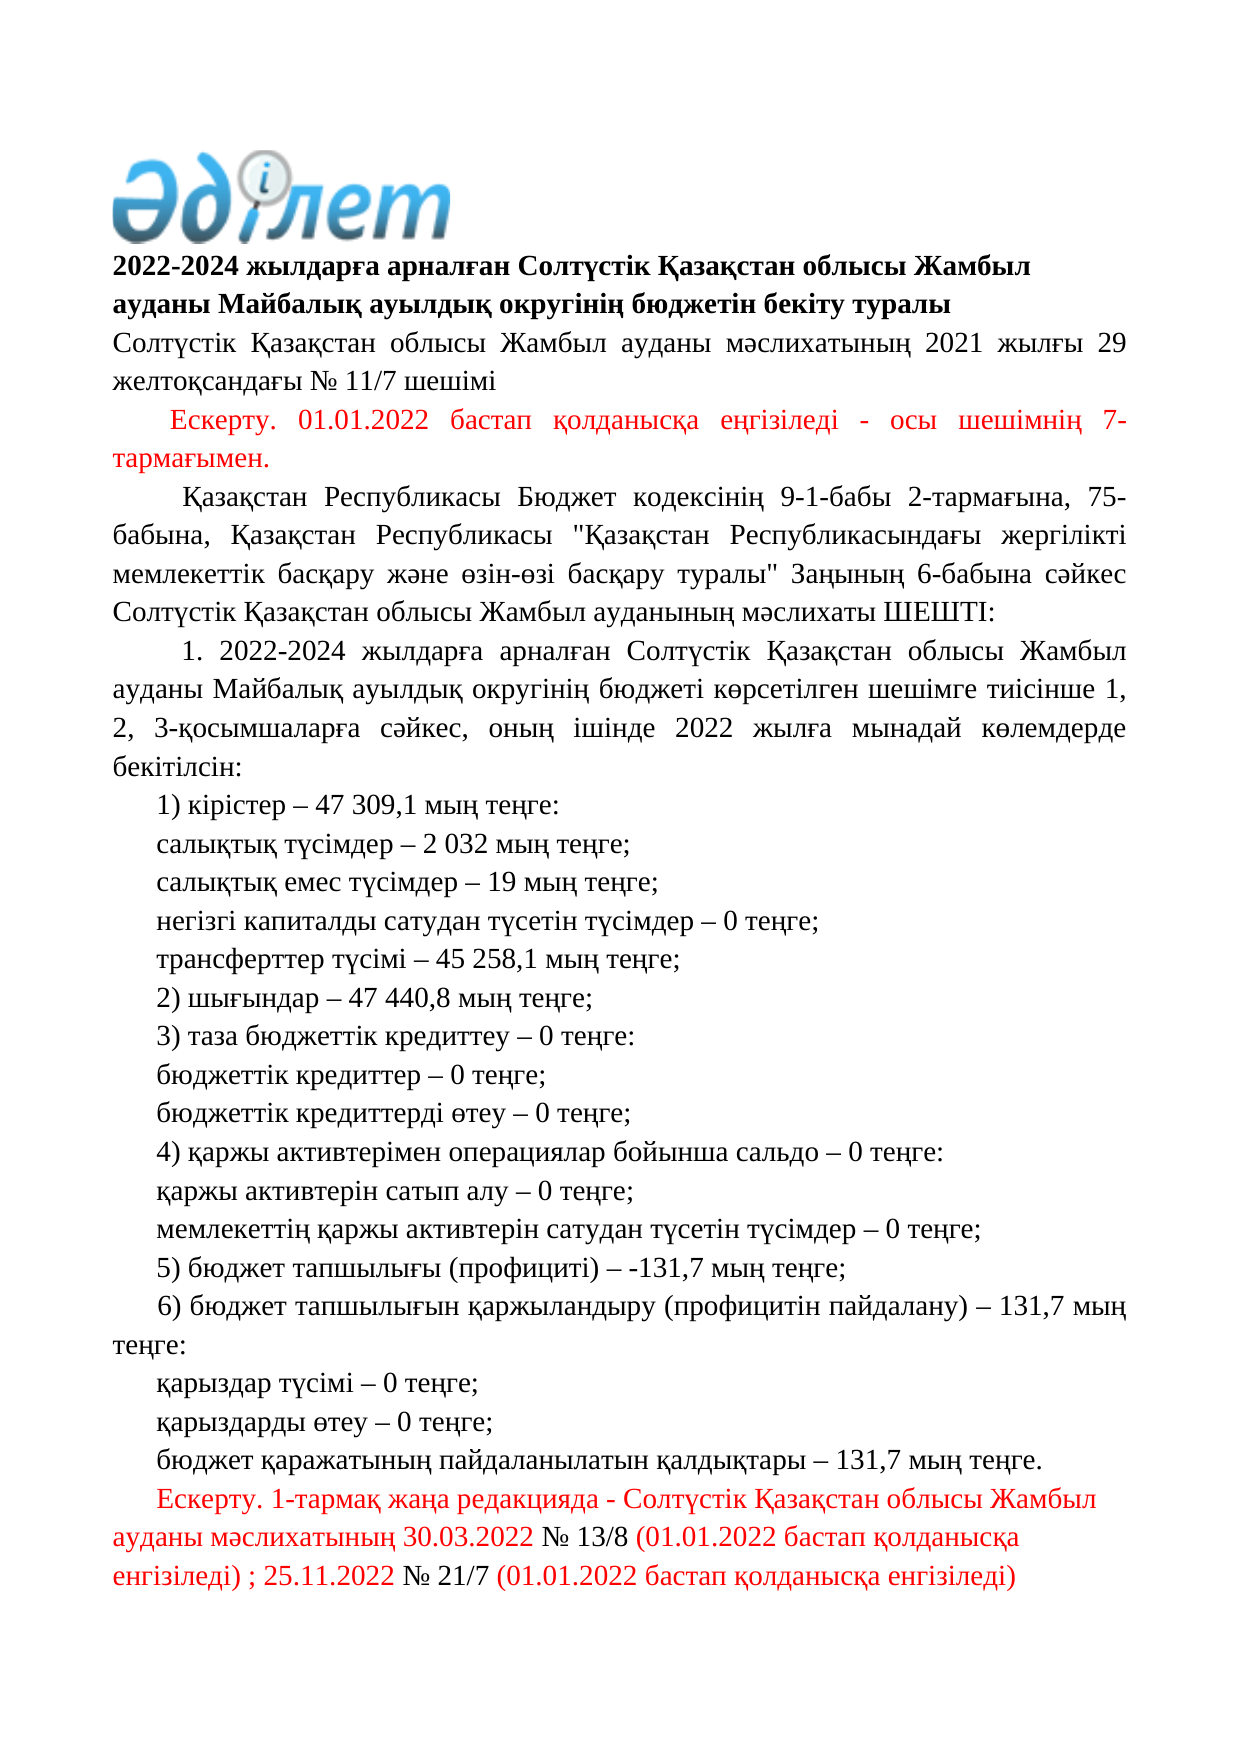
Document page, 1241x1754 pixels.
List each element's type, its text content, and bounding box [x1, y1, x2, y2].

text Қазақстан Республикасы Бюджет кодексінің 9-1-бабы 2-тармағына, 75-бабына, Қазақстан Республикасы "Қазақстан Республикасындағы жергілікті мемлекеттік басқару және өзін-өзі басқару туралы" Заңының 6-бабына сәйкес Солтүстік Қазақстан облысы Жамбыл ауданының мәслихаты ШЕШТІ: [112, 479, 1128, 628]
text бюджеттік кредиттерді өтеу – 0 теңге; [112, 1096, 1128, 1129]
text 4) қаржы активтерімен операциялар бойынша сальдо – 0 теңге: [112, 1134, 1128, 1168]
text 1. 2022-2024 жылдарға арналған Солтүстік Қазақстан облысы Жамбыл ауданы Майбалық ауылдық округінің бюджеті көрсетілген шешімге тиісінше 1, 2, 3-қосымшаларға сәйкес, оның ішінде 2022 жылға мынадай көлемдерде бекітілсін: [112, 633, 1128, 782]
text Ескерту. 01.01.2022 бастап қолданысқа еңгізіледі - осы шешімнің 7-тармағымен. [112, 402, 1128, 474]
text бюджеттік кредиттер – 0 теңге; [112, 1057, 1128, 1091]
text негізгі капиталды сатудан түсетін түсімдер – 0 теңге; [112, 903, 1128, 936]
text 5) бюджет тапшылығы (профициті) – -131,7 мың теңге; [112, 1250, 1128, 1283]
text трансферттер түсімі – 45 258,1 мың теңге; [112, 941, 1128, 975]
text қарыздар түсімі – 0 теңге; [112, 1365, 1128, 1399]
text салықтық түсімдер – 2 032 мың теңге; [112, 826, 1128, 859]
text бюджет қаражатының пайдаланылатын қалдықтары – 131,7 мың теңге. [112, 1442, 1128, 1476]
text қарыздарды өтеу – 0 теңге; [112, 1404, 1128, 1437]
picture [112, 150, 451, 244]
text 2022-2024 жылдарға арналған Солтүстік Қазақстан облысы Жамбыл ауданы Майбалық ауылдық округінің бюджетін бекіту туралы [112, 248, 1128, 320]
text салықтық емес түсімдер – 19 мың теңге; [112, 864, 1128, 898]
text 2) шығындар – 47 440,8 мың теңге; [112, 980, 1128, 1013]
text 1) кірістер – 47 309,1 мың теңге: [112, 787, 1128, 821]
text 3) таза бюджеттік кредиттеу – 0 теңге: [112, 1018, 1128, 1052]
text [112, 1481, 1128, 1592]
text мемлекеттің қаржы активтерін сатудан түсетін түсімдер – 0 теңге; [112, 1211, 1128, 1245]
text 6) бюджет тапшылығын қаржыландыру (профицитін пайдалану) – 131,7 мың теңге: [112, 1288, 1128, 1360]
text қаржы активтерін сатып алу – 0 теңге; [112, 1173, 1128, 1206]
text Солтүстік Қазақстан облысы Жамбыл ауданы мәслихатының 2021 жылғы 29 желтоқсандағы № 11/7 шешімі [112, 325, 1128, 397]
